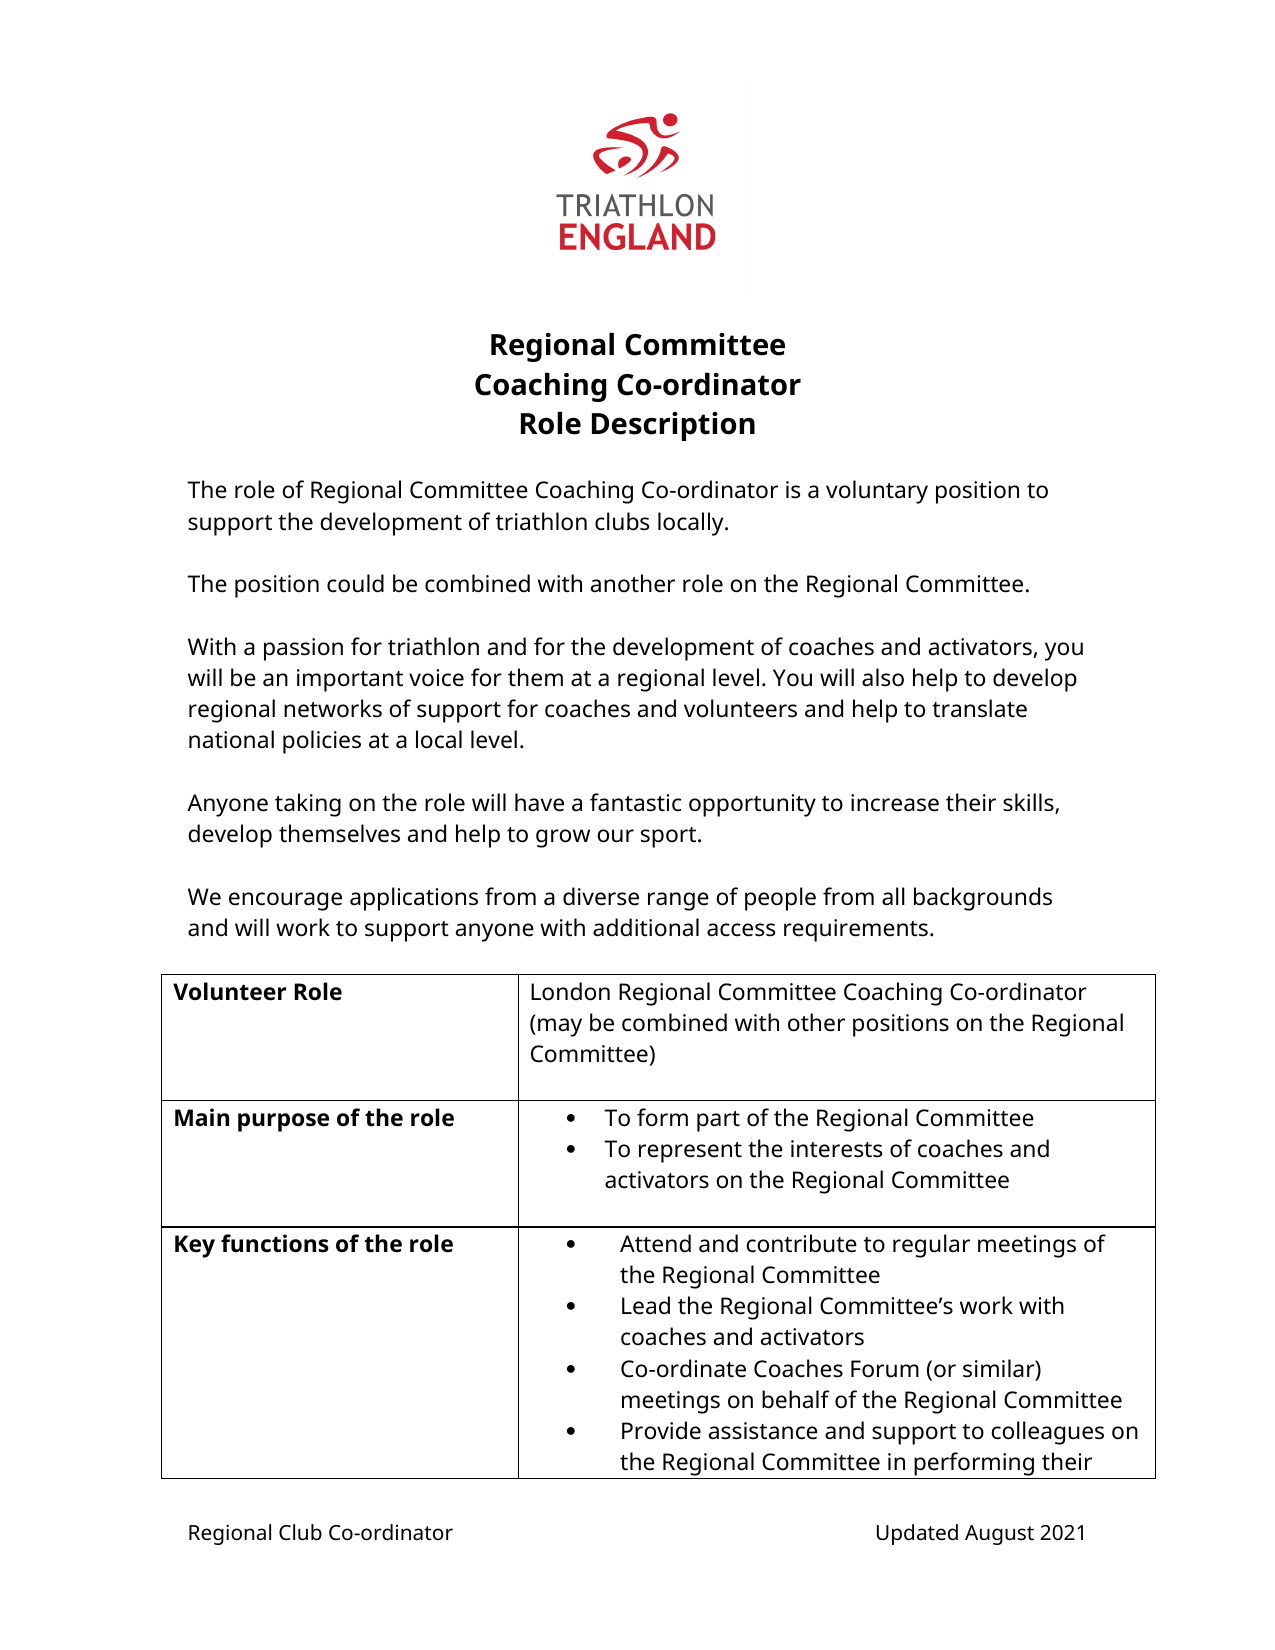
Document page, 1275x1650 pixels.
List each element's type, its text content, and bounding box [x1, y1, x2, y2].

text The position could be combined with another role on the Regional Committee. [187, 568, 1087, 599]
picture [527, 75, 748, 296]
text Coaching Co-ordinator [187, 364, 1087, 403]
table_cell Main purpose of the role [162, 1101, 518, 1226]
text We encourage applications from a diverse range of people from all backgrounds and will work to support anyone with additional access requirements. [187, 881, 1087, 943]
text Regional Committee [187, 324, 1087, 364]
text The role of Regional Committee Coaching Co-ordinator is a voluntary position to support the development of triathlon clubs locally. [187, 474, 1087, 537]
text Role Description [187, 403, 1087, 443]
text With a passion for triathlon and for the development of coaches and activators, you will be an important voice for them at a regional level. You will also help to develop regional networks of support for coaches and volunteers and help to translate national policies at a local level. [187, 631, 1087, 756]
table_header London Regional Committee Coaching Co-ordinator (may be combined with other positions on the Regional Committee) [519, 975, 1155, 1100]
text Anyone taking on the role will have a fantastic opportunity to increase their skills, develop themselves and help to grow our sport. [187, 787, 1087, 849]
table_cell Key functions of the role [162, 1228, 518, 1477]
table_header Volunteer Role [162, 975, 518, 1100]
table_cell To form part of the Regional Committee To represent the interests of coaches and activators on the Regional Committee [519, 1101, 1155, 1226]
